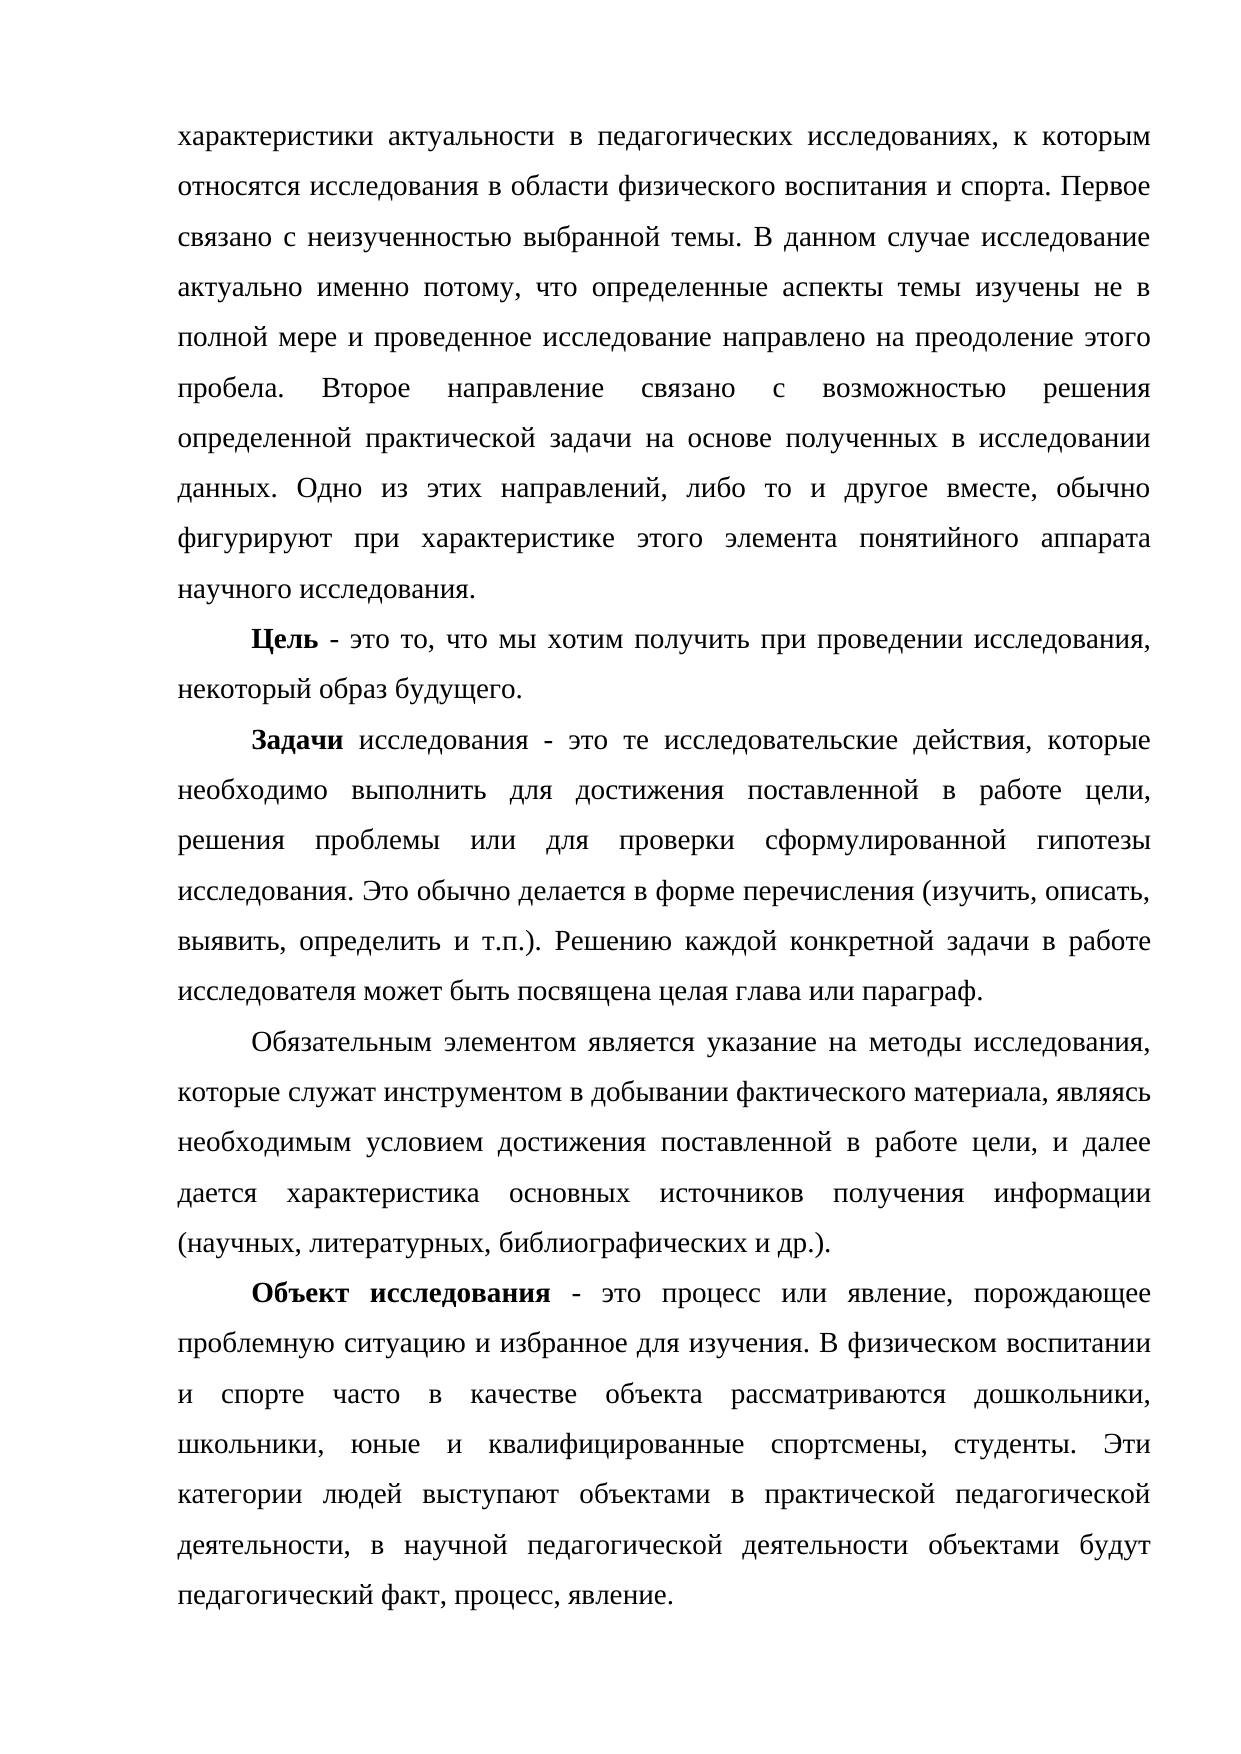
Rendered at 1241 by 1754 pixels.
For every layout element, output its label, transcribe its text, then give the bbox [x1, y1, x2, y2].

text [177, 118, 1152, 604]
text Цель - это то, что мы хотим получить при проведении исследования, некоторый образ будущего. [177, 621, 1152, 705]
text Объект исследования - это процесс или явление, порождающее проблемную ситуацию и избранное для изучения. В физическом воспитании и спорте часто в качестве объекта рассматриваются дошкольники, школьники, юные и квалифицированные спортсмены, студенты. Эти категории людей выступают объектами в практической педагогической деятельности, в научной педагогической деятельности объектами будут педагогический факт, процесс, явление. [177, 1275, 1152, 1611]
text Задачи исследования - это те исследовательские действия, которые необходимо выполнить для достижения поставленной в работе цели, решения проблемы или для проверки сформулированной гипотезы исследования. Это обычно делается в форме перечисления (изучить, описать, выявить, определить и т.п.). Решению каждой конкретной задачи в работе исследователя может быть посвящена целая глава или параграф. [177, 722, 1152, 1007]
text Обязательным элементом является указание на методы исследования, которые служат инструментом в добывании фактического материала, являясь необходимым условием достижения поставленной в работе цели, и далее дается характеристика основных источников получения информации (научных, литературных, библиографических и др.). [177, 1024, 1152, 1258]
